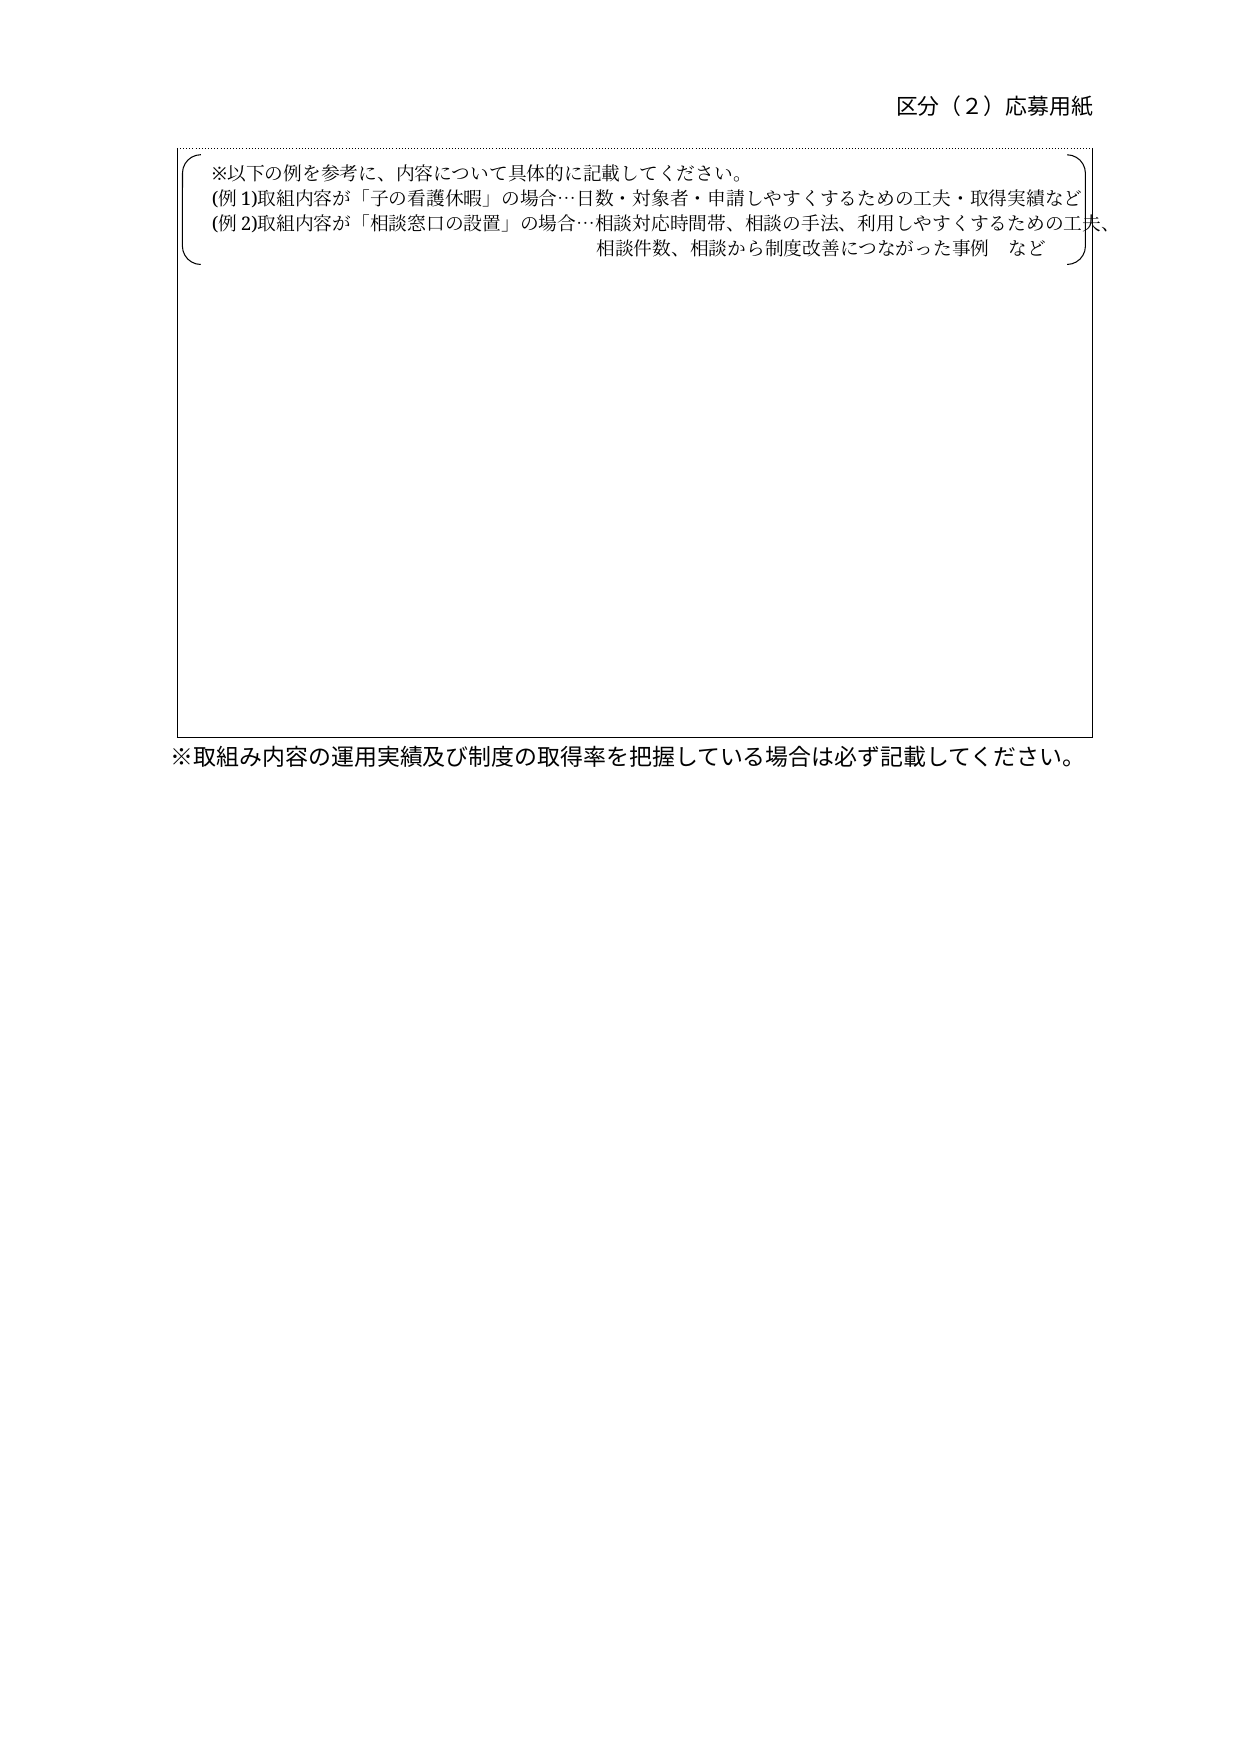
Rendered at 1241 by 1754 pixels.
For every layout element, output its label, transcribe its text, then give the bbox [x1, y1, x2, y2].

table_cell [178, 148, 1092, 737]
text ※取組み内容の運用実績及び制度の取得率を把握している場合は必ず記載してください。 [148, 738, 1092, 774]
